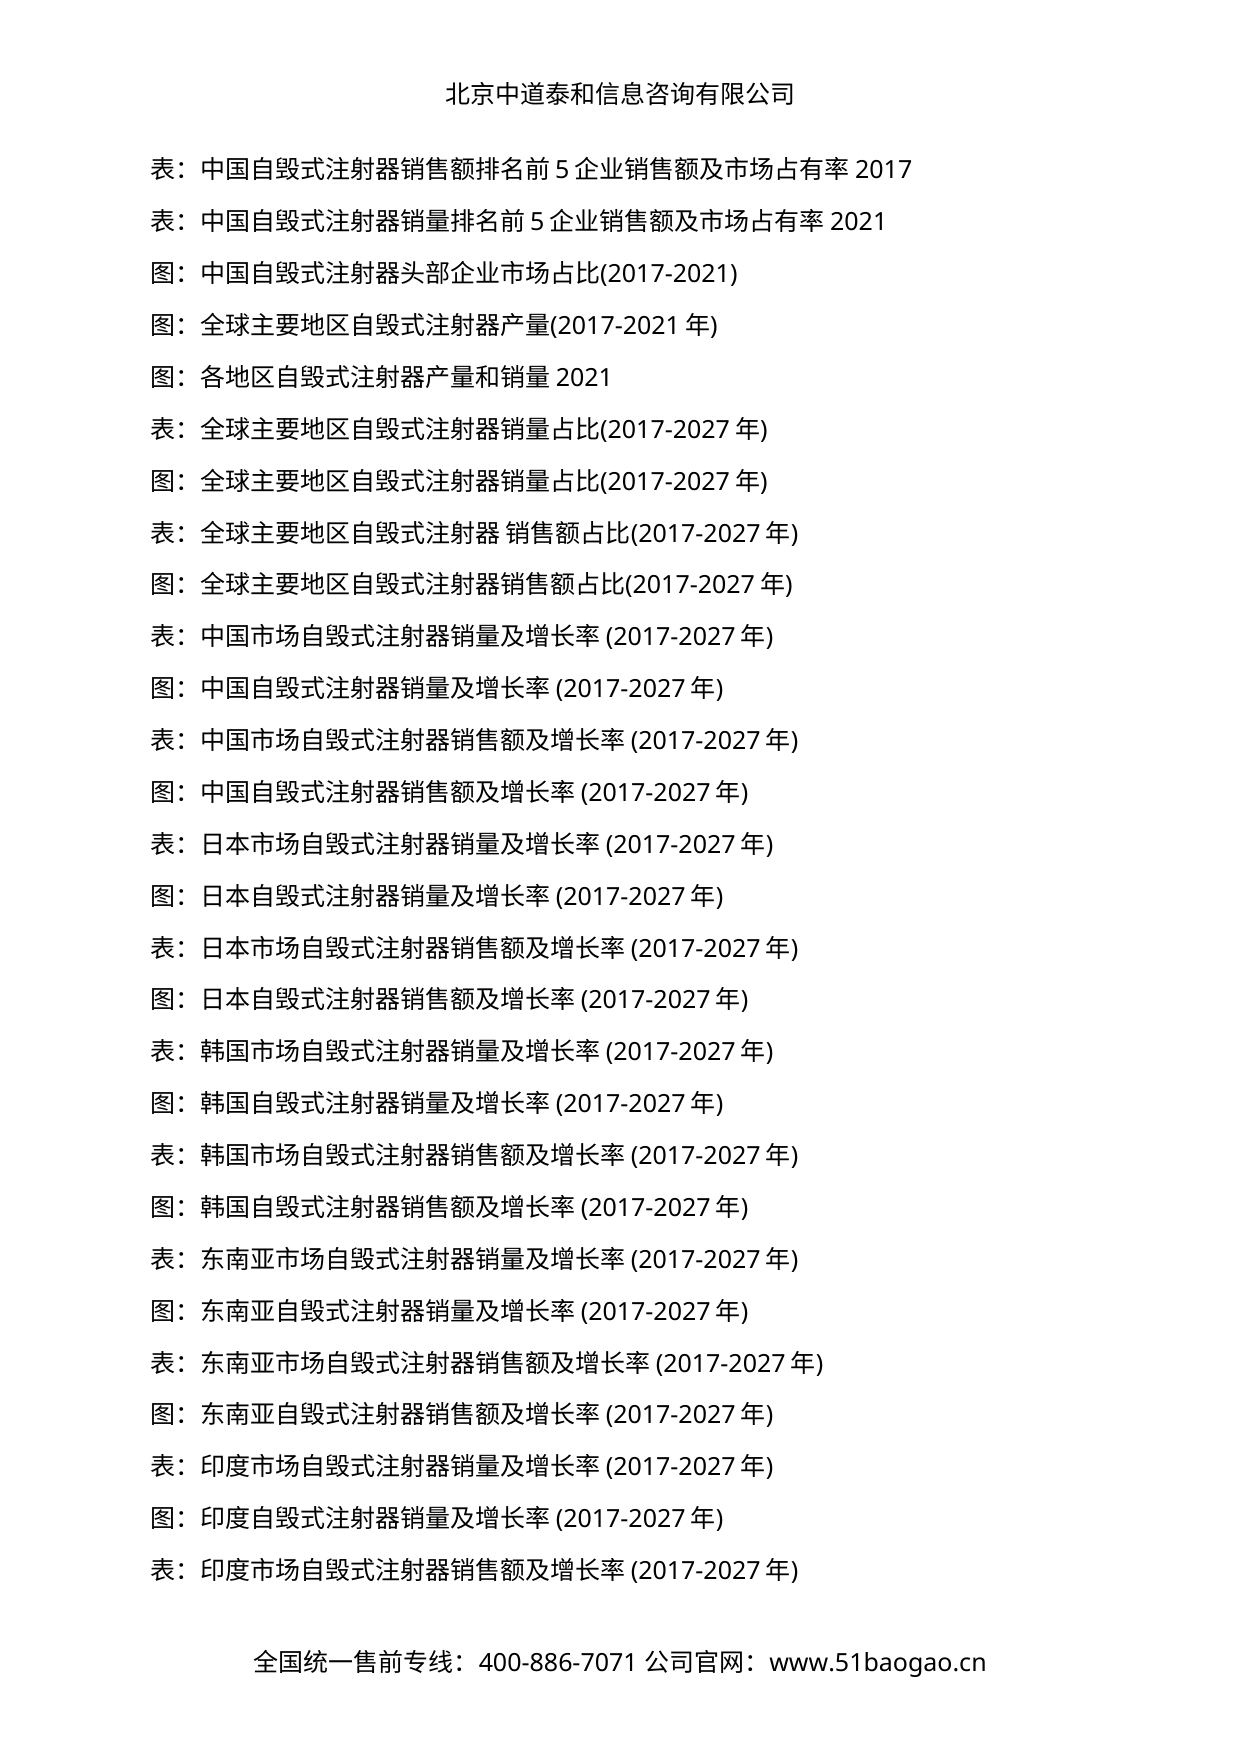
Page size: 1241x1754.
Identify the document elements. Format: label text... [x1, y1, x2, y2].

text 表：东南亚市场自毁式注射器销量及增长率 (2017-2027年) [150, 1239, 1090, 1276]
text 图：中国自毁式注射器销售额及增长率 (2017-2027年) [150, 772, 1090, 809]
text 图：东南亚自毁式注射器销售额及增长率 (2017-2027年) [150, 1395, 1090, 1431]
text 表：日本市场自毁式注射器销售额及增长率 (2017-2027年) [150, 928, 1090, 964]
text 表：韩国市场自毁式注射器销量及增长率 (2017-2027年) [150, 1032, 1090, 1068]
text 表：全球主要地区自毁式注射器 销售额占比(2017-2027年) [150, 513, 1090, 549]
text 图：印度自毁式注射器销量及增长率 (2017-2027年) [150, 1499, 1090, 1535]
text 图：韩国自毁式注射器销量及增长率 (2017-2027年) [150, 1084, 1090, 1120]
text 表：中国市场自毁式注射器销售额及增长率 (2017-2027年) [150, 721, 1090, 757]
text 图：全球主要地区自毁式注射器产量(2017-2021年) [150, 306, 1090, 342]
text 表：日本市场自毁式注射器销量及增长率 (2017-2027年) [150, 824, 1090, 861]
text 图：日本自毁式注射器销售额及增长率 (2017-2027年) [150, 980, 1090, 1016]
text 图：中国自毁式注射器销量及增长率 (2017-2027年) [150, 669, 1090, 705]
text 图：全球主要地区自毁式注射器销量占比(2017-2027年) [150, 461, 1090, 497]
text 表：印度市场自毁式注射器销售额及增长率 (2017-2027年) [150, 1551, 1090, 1587]
text 表：东南亚市场自毁式注射器销售额及增长率 (2017-2027年) [150, 1343, 1090, 1379]
text 表：中国自毁式注射器销售额排名前5企业销售额及市场占有率 2017 [150, 150, 1090, 186]
text 表：中国市场自毁式注射器销量及增长率 (2017-2027年) [150, 617, 1090, 653]
text 图：全球主要地区自毁式注射器销售额占比(2017-2027年) [150, 565, 1090, 601]
text 图：日本自毁式注射器销量及增长率 (2017-2027年) [150, 876, 1090, 912]
text 表：中国自毁式注射器销量排名前5企业销售额及市场占有率 2021 [150, 202, 1090, 238]
text 图：韩国自毁式注射器销售额及增长率 (2017-2027年) [150, 1187, 1090, 1224]
text 图：中国自毁式注射器头部企业市场占比(2017-2021) [150, 254, 1090, 290]
text 图：东南亚自毁式注射器销量及增长率 (2017-2027年) [150, 1291, 1090, 1327]
text 表：韩国市场自毁式注射器销售额及增长率 (2017-2027年) [150, 1136, 1090, 1172]
text 表：全球主要地区自毁式注射器销量占比(2017-2027年) [150, 409, 1090, 446]
text 表：印度市场自毁式注射器销量及增长率 (2017-2027年) [150, 1447, 1090, 1483]
text 图：各地区自毁式注射器产量和销量 2021 [150, 357, 1090, 394]
